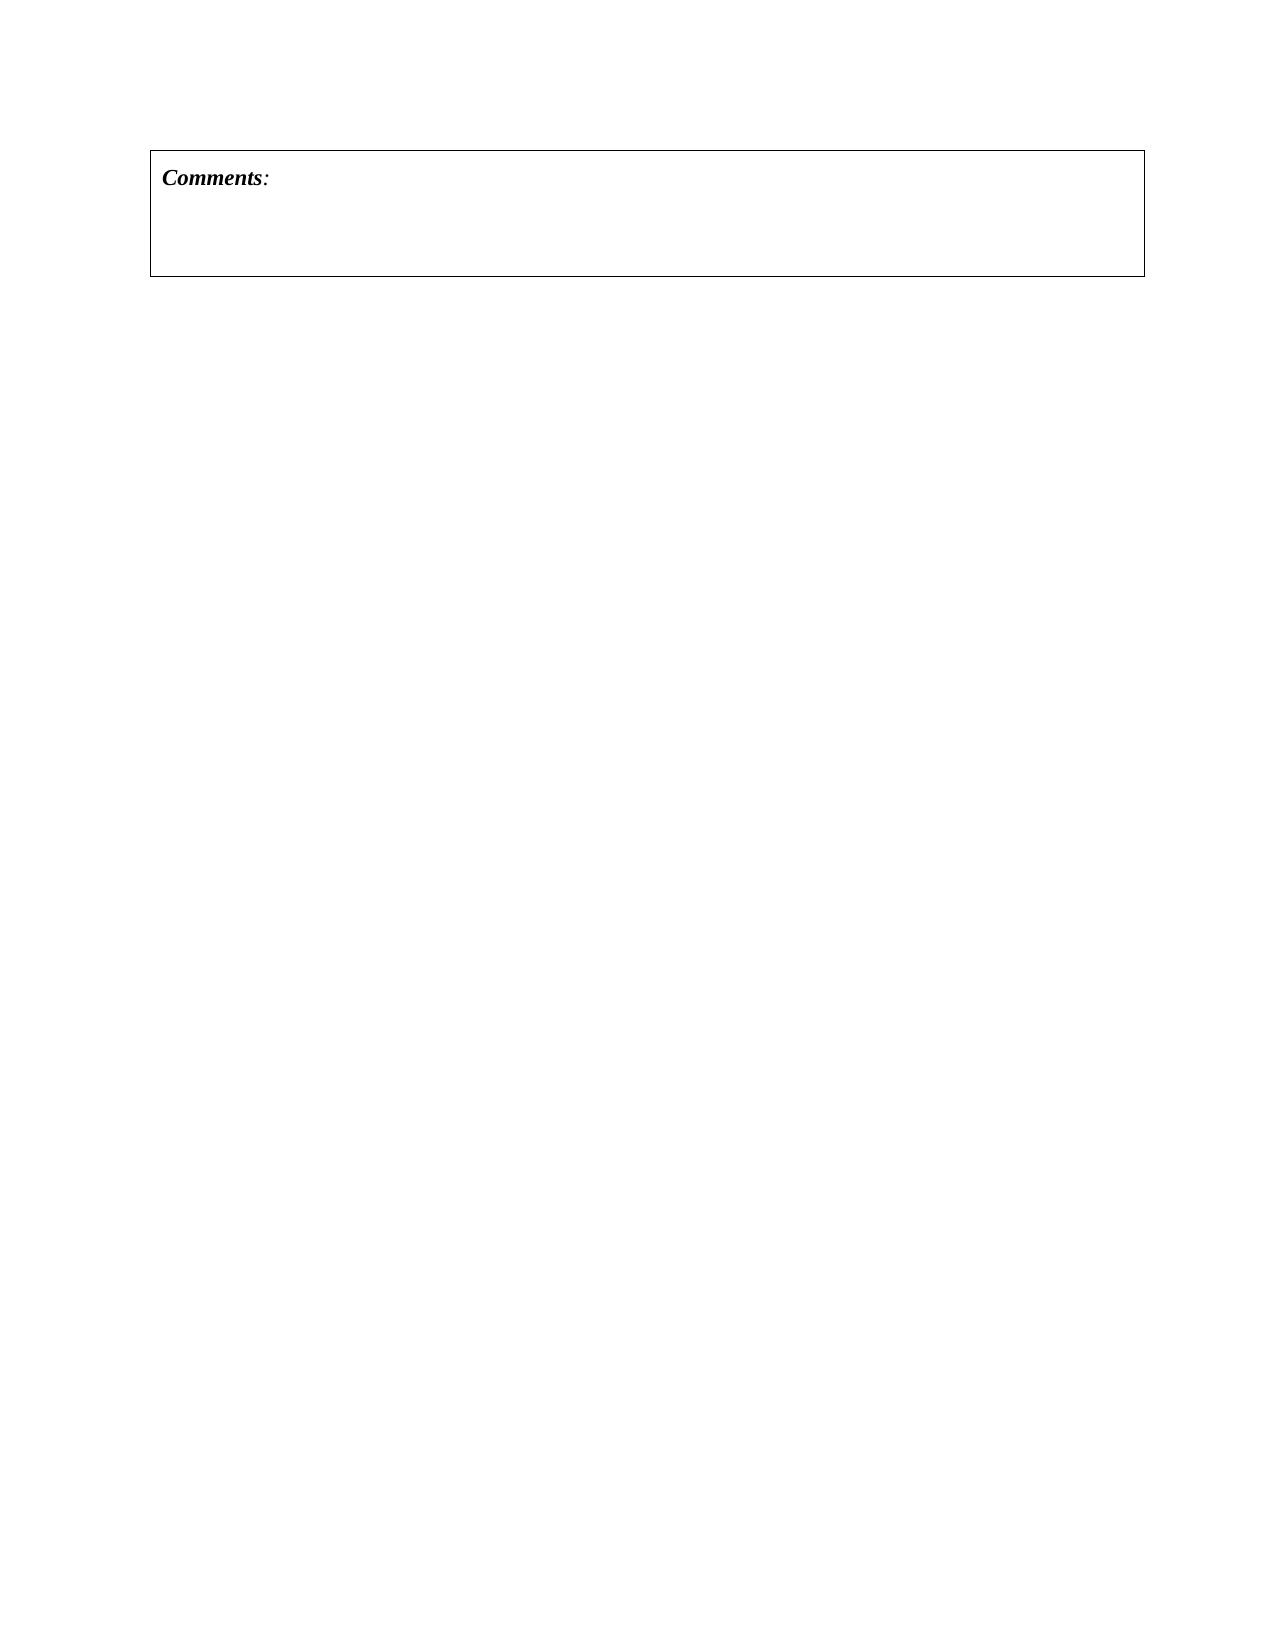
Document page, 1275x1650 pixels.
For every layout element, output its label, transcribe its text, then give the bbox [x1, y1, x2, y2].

table_cell Comments: [151, 151, 1144, 276]
